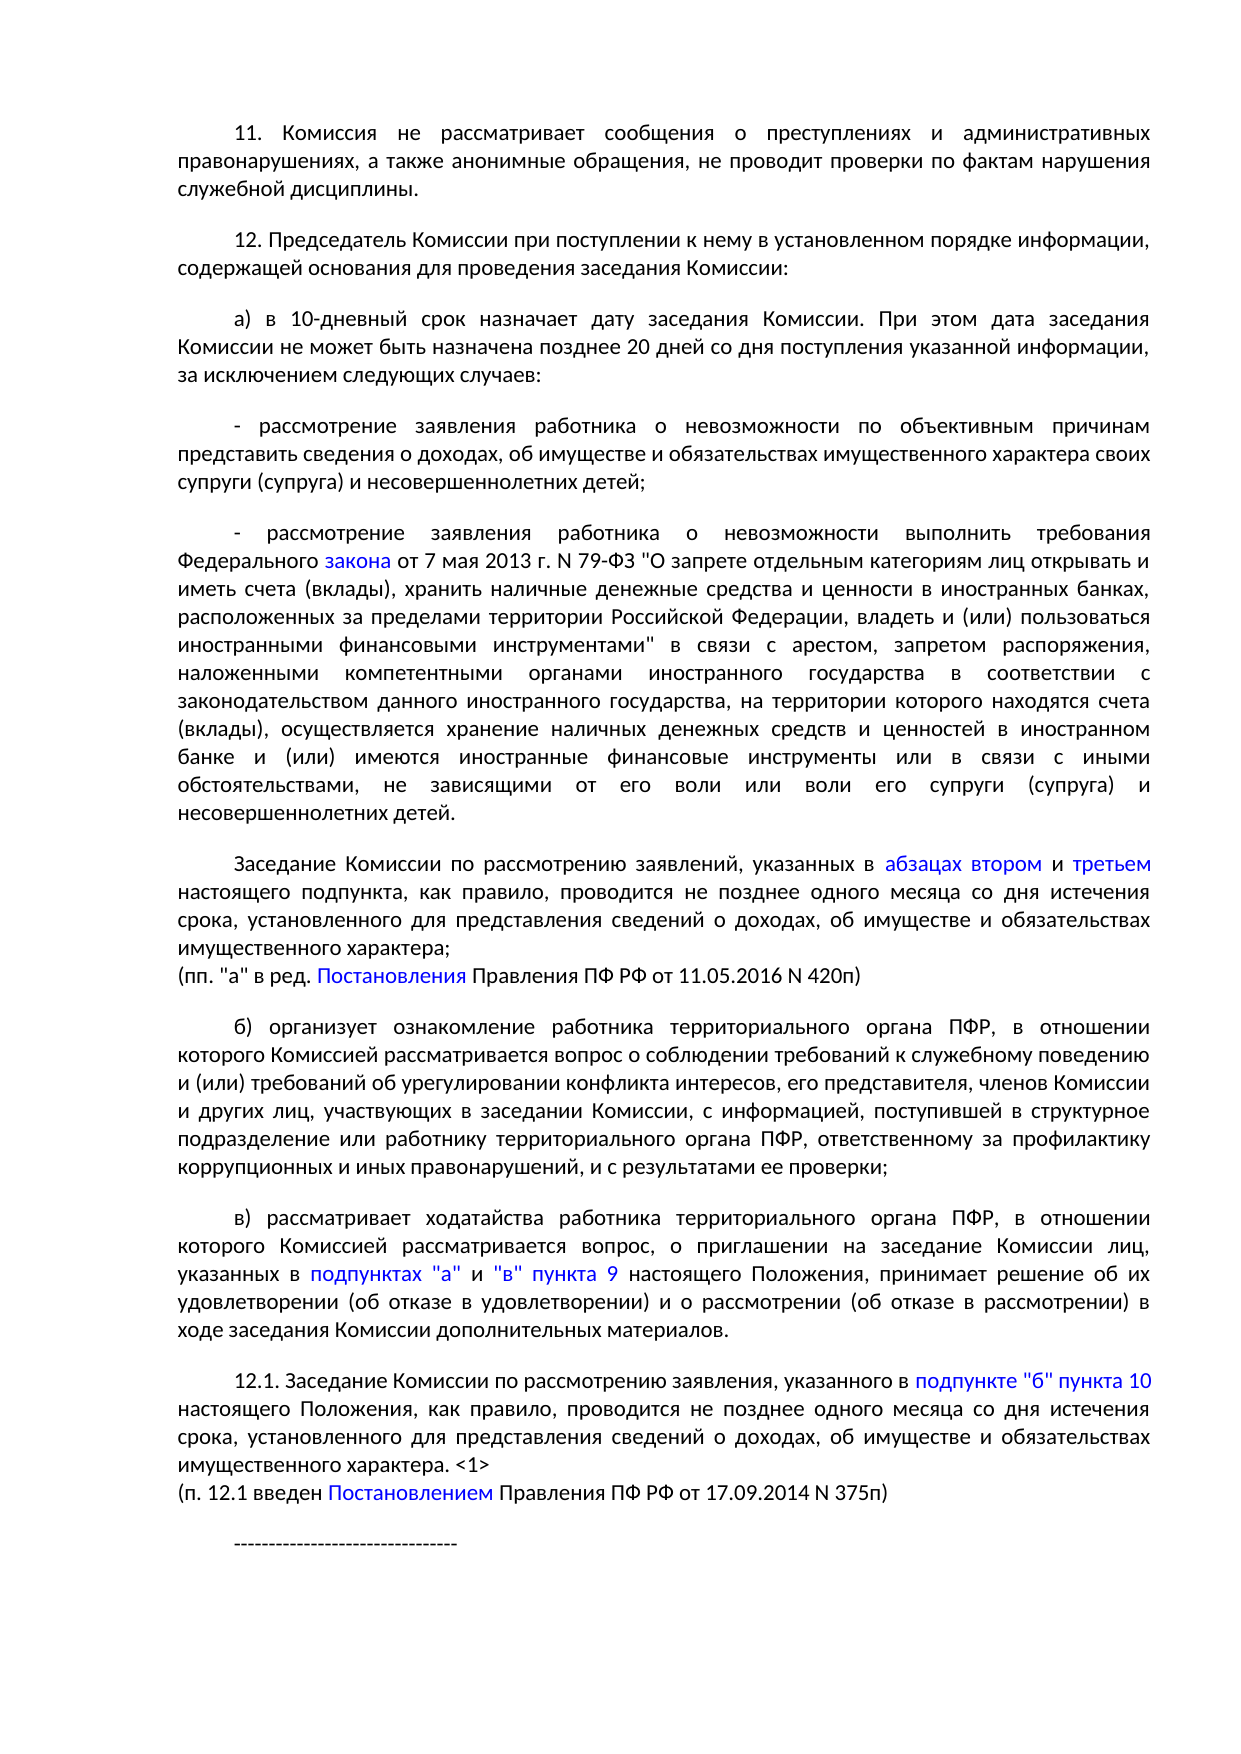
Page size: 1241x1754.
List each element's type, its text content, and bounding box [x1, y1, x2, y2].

text б) организует ознакомление работника территориального органа ПФР, в отношении которого Комиссией рассматривается вопрос о соблюдении требований к служебному поведению и (или) требований об урегулировании конфликта интересов, его представителя, членов Комиссии и других лиц, участвующих в заседании Комиссии, с информацией, поступившей в структурное подразделение или работнику территориального органа ПФР, ответственному за профилактику коррупционных и иных правонарушений, и с результатами ее проверки; [177, 1012, 1152, 1180]
text - рассмотрение заявления работника о невозможности по объективным причинам представить сведения о доходах, об имуществе и обязательствах имущественного характера своих супруги (супруга) и несовершеннолетних детей; [177, 411, 1152, 495]
text -------------------------------- [177, 1529, 1152, 1557]
text 11. Комиссия не рассматривает сообщения о преступлениях и административных правонарушениях, а также анонимные обращения, не проводит проверки по фактам нарушения служебной дисциплины. [177, 118, 1152, 202]
text Заседание Комиссии по рассмотрению заявлений, указанных в абзацах втором и третьем настоящего подпункта, как правило, проводится не позднее одного месяца со дня истечения срока, установленного для представления сведений о доходах, об имуществе и обязательствах имущественного характера; [177, 849, 1152, 961]
text - рассмотрение заявления работника о невозможности выполнить требования Федерального закона от 7 мая 2013 г. N 79-ФЗ "О запрете отдельным категориям лиц открывать и иметь счета (вклады), хранить наличные денежные средства и ценности в иностранных банках, расположенных за пределами территории Российской Федерации, владеть и (или) пользоваться иностранными финансовыми инструментами" в связи с арестом, запретом распоряжения, наложенными компетентными органами иностранного государства в соответствии с законодательством данного иностранного государства, на территории которого находятся счета (вклады), осуществляется хранение наличных денежных средств и ценностей в иностранном банке и (или) имеются иностранные финансовые инструменты или в связи с иными обстоятельствами, не зависящими от его воли или воли его супруги (супруга) и несовершеннолетних детей. [177, 518, 1152, 826]
text 12. Председатель Комиссии при поступлении к нему в установленном порядке информации, содержащей основания для проведения заседания Комиссии: [177, 225, 1152, 281]
text в) рассматривает ходатайства работника территориального органа ПФР, в отношении которого Комиссией рассматривается вопрос, о приглашении на заседание Комиссии лиц, указанных в подпунктах "а" и "в" пункта 9 настоящего Положения, принимает решение об их удовлетворении (об отказе в удовлетворении) и о рассмотрении (об отказе в рассмотрении) в ходе заседания Комиссии дополнительных материалов. [177, 1203, 1152, 1343]
text а) в 10-дневный срок назначает дату заседания Комиссии. При этом дата заседания Комиссии не может быть назначена позднее 20 дней со дня поступления указанной информации, за исключением следующих случаев: [177, 304, 1152, 388]
text 12.1. Заседание Комиссии по рассмотрению заявления, указанного в подпункте "б" пункта 10 настоящего Положения, как правило, проводится не позднее одного месяца со дня истечения срока, установленного для представления сведений о доходах, об имуществе и обязательствах имущественного характера. <1> [177, 1366, 1152, 1478]
text (пп. "а" в ред. Постановления Правления ПФ РФ от 11.05.2016 N 420п) [177, 961, 1152, 989]
text (п. 12.1 введен Постановлением Правления ПФ РФ от 17.09.2014 N 375п) [177, 1478, 1152, 1506]
